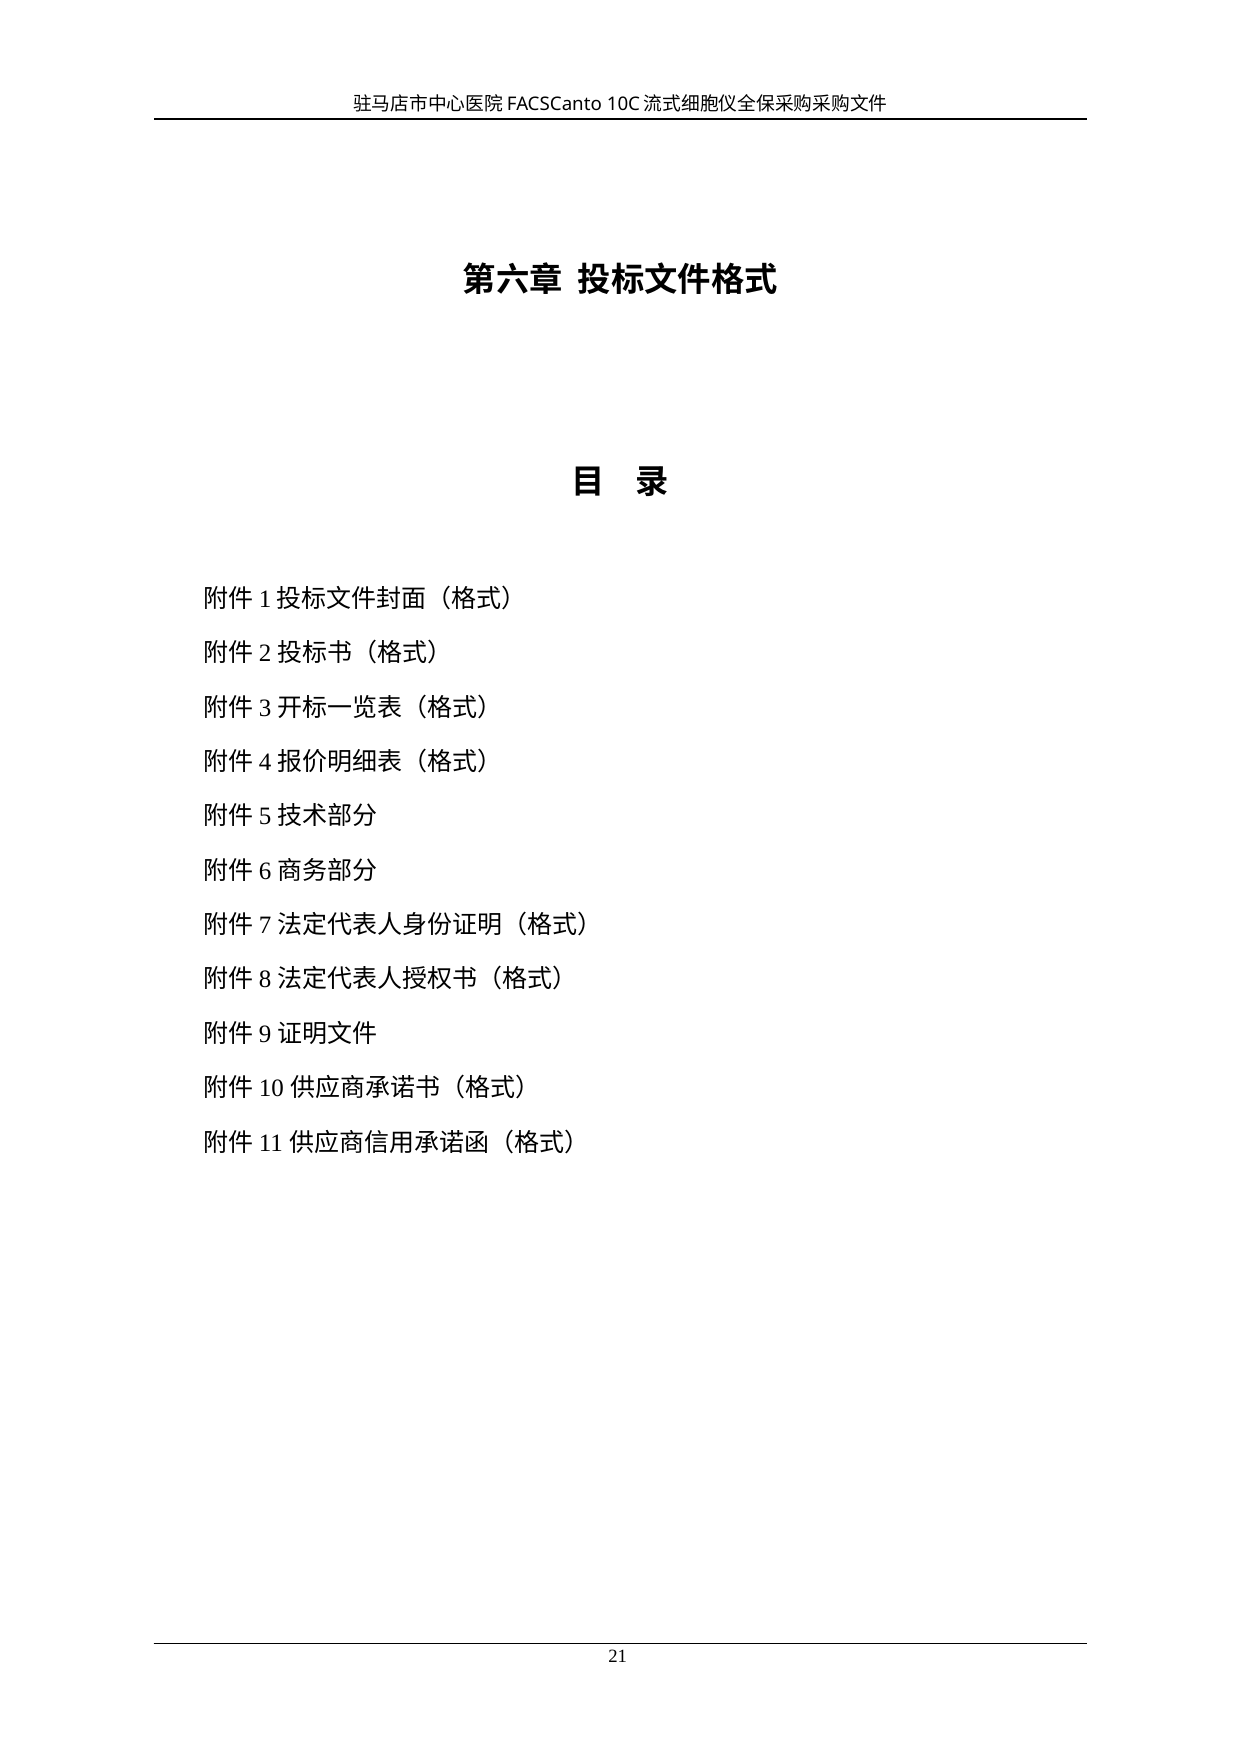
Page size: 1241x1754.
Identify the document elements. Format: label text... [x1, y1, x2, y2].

text 附件1投标文件封面（格式） [153, 578, 1087, 614]
text 附件4 报价明细表（格式） [153, 741, 1087, 778]
text 附件8 法定代表人授权书（格式） [153, 959, 1087, 995]
text 附件9 证明文件 [153, 1013, 1087, 1049]
text 附件11 供应商信用承诺函（格式） [153, 1122, 1087, 1158]
text 附件10 供应商承诺书（格式） [153, 1068, 1087, 1104]
subtitle 第六章 投标文件格式 [153, 244, 1087, 310]
text 附件3 开标一览表（格式） [153, 687, 1087, 723]
text 附件7 法定代表人身份证明（格式） [153, 904, 1087, 941]
text 目 录 [153, 445, 1087, 512]
text 附件2 投标书（格式） [153, 633, 1087, 669]
text 附件6 商务部分 [153, 850, 1087, 886]
text 附件5 技术部分 [153, 796, 1087, 832]
